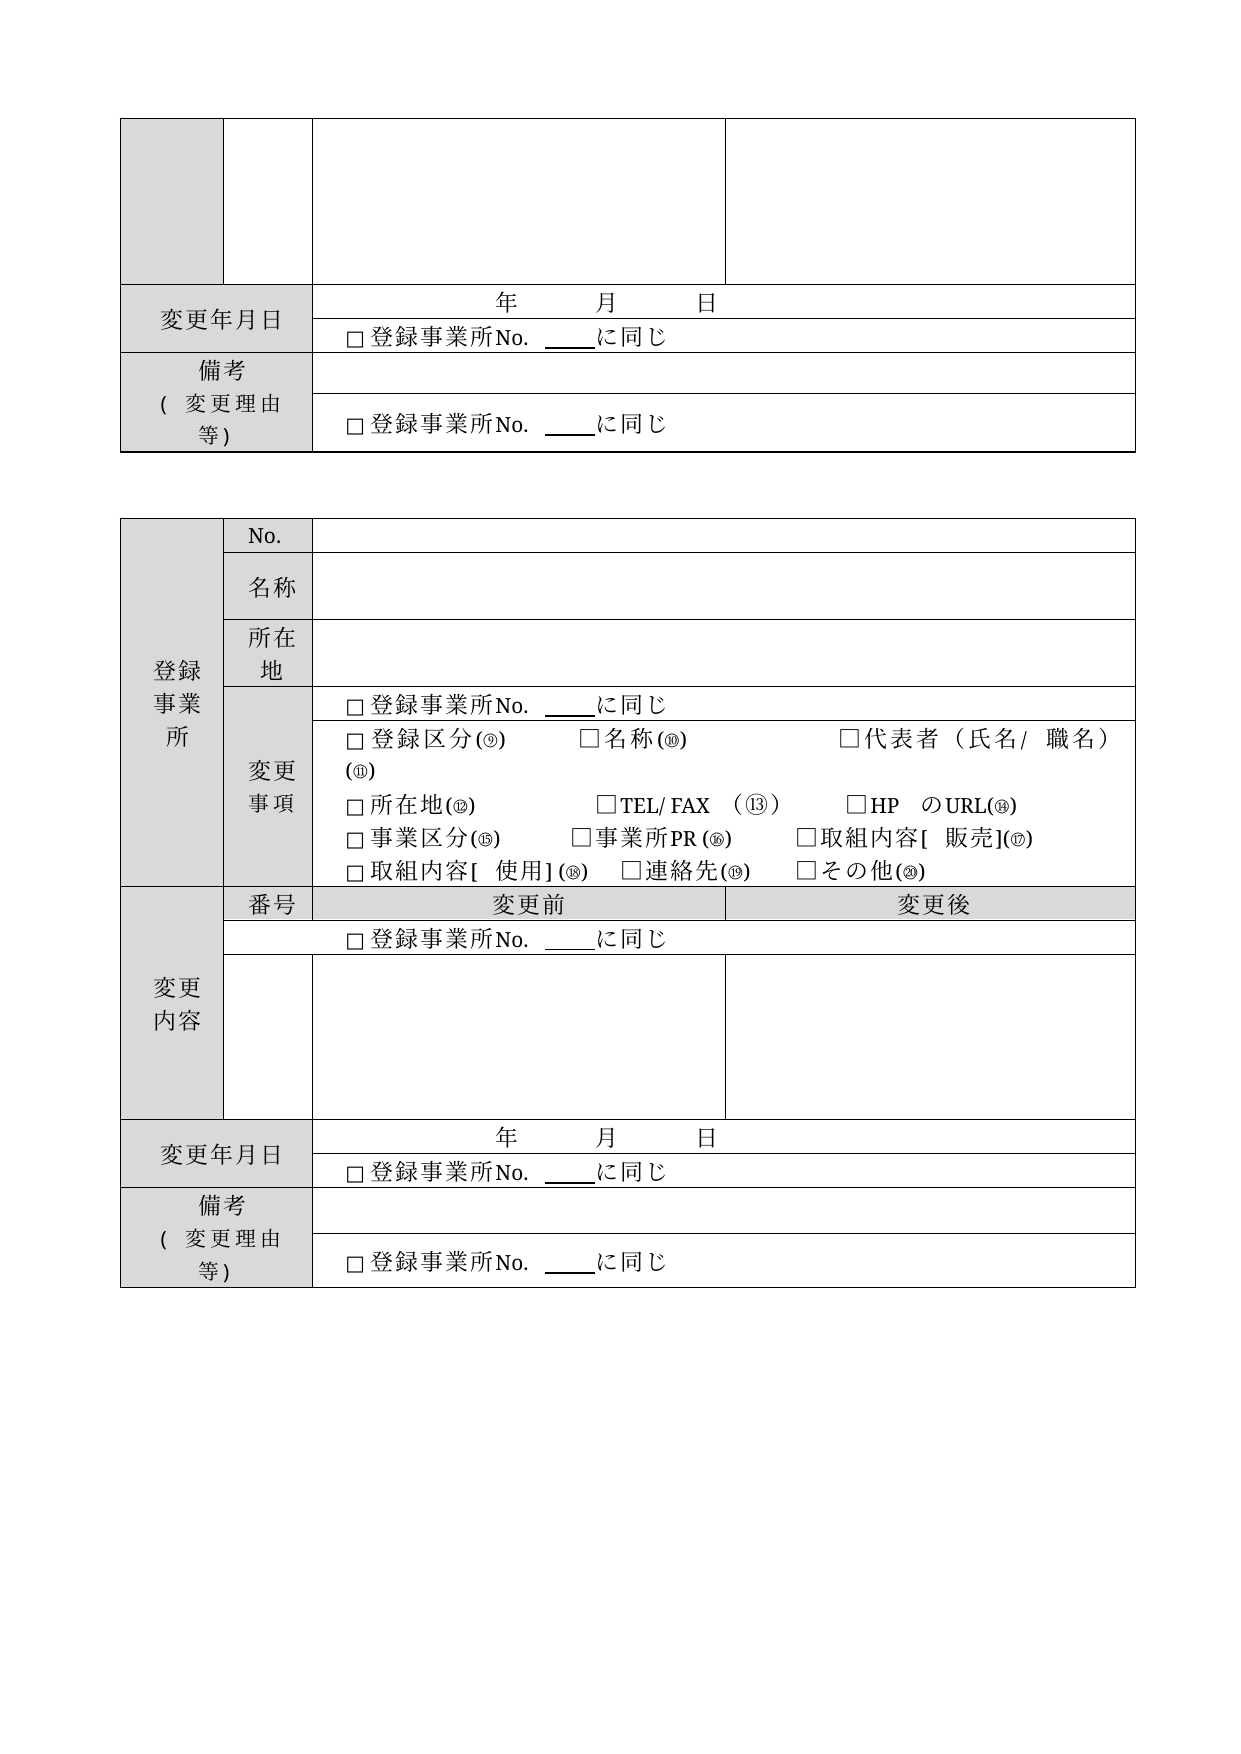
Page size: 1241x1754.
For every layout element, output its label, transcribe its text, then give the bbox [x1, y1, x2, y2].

table_cell 変更年月日 [121, 1120, 312, 1187]
table_cell [313, 955, 725, 1119]
table_cell [726, 119, 1135, 284]
table_cell □登録区分(⑨) □名称(⑩) □代表者（氏名/職名）(⑪) □所在地(⑫) □TEL/ FAX（⑬） □HPのURL(⑭) □事業区分(⑮) □事業所PR (⑯) □取組内容[販売](⑰) □取組内容[使用] (⑱) □連絡先(⑲) □その他(⑳) [313, 721, 1135, 886]
table_cell □登録事業所No. に同じ [313, 1234, 1135, 1287]
table_cell 変更前 [313, 887, 725, 919]
table_header 登録 事業所 [121, 519, 223, 886]
table_cell [313, 553, 1135, 619]
table_cell 年 月 日 [313, 285, 1135, 318]
table_cell □登録事業所No. に同じ [224, 921, 1135, 953]
table_cell □登録事業所No. に同じ [313, 687, 1135, 720]
table_cell 変更 内容 [121, 887, 223, 1119]
table_cell 年 月 日 [313, 1120, 1135, 1153]
table_cell 変更後 [726, 887, 1135, 919]
table_cell [313, 353, 1135, 392]
table_header No. [224, 519, 312, 552]
table_cell [313, 119, 725, 284]
table_cell □登録事業所No. に同じ [313, 394, 1135, 451]
table_cell □登録事業所No. に同じ [313, 319, 1135, 352]
table_cell 備考 (変更理由等) [121, 1188, 312, 1287]
table_cell 番号 [224, 887, 312, 919]
table_header [313, 519, 1135, 552]
table_cell 備考 (変更理由等) [121, 353, 312, 451]
table_cell [313, 1188, 1135, 1233]
table_cell 変更 事項 [224, 687, 312, 886]
table_cell [726, 955, 1135, 1119]
table_cell 所在 地 [224, 620, 312, 686]
table_cell [313, 620, 1135, 686]
table_cell 名称 [224, 553, 312, 619]
table_cell [224, 119, 312, 284]
table_cell [224, 955, 312, 1119]
table_cell 変更年月日 [121, 285, 312, 352]
table_cell □登録事業所No. に同じ [313, 1154, 1135, 1187]
